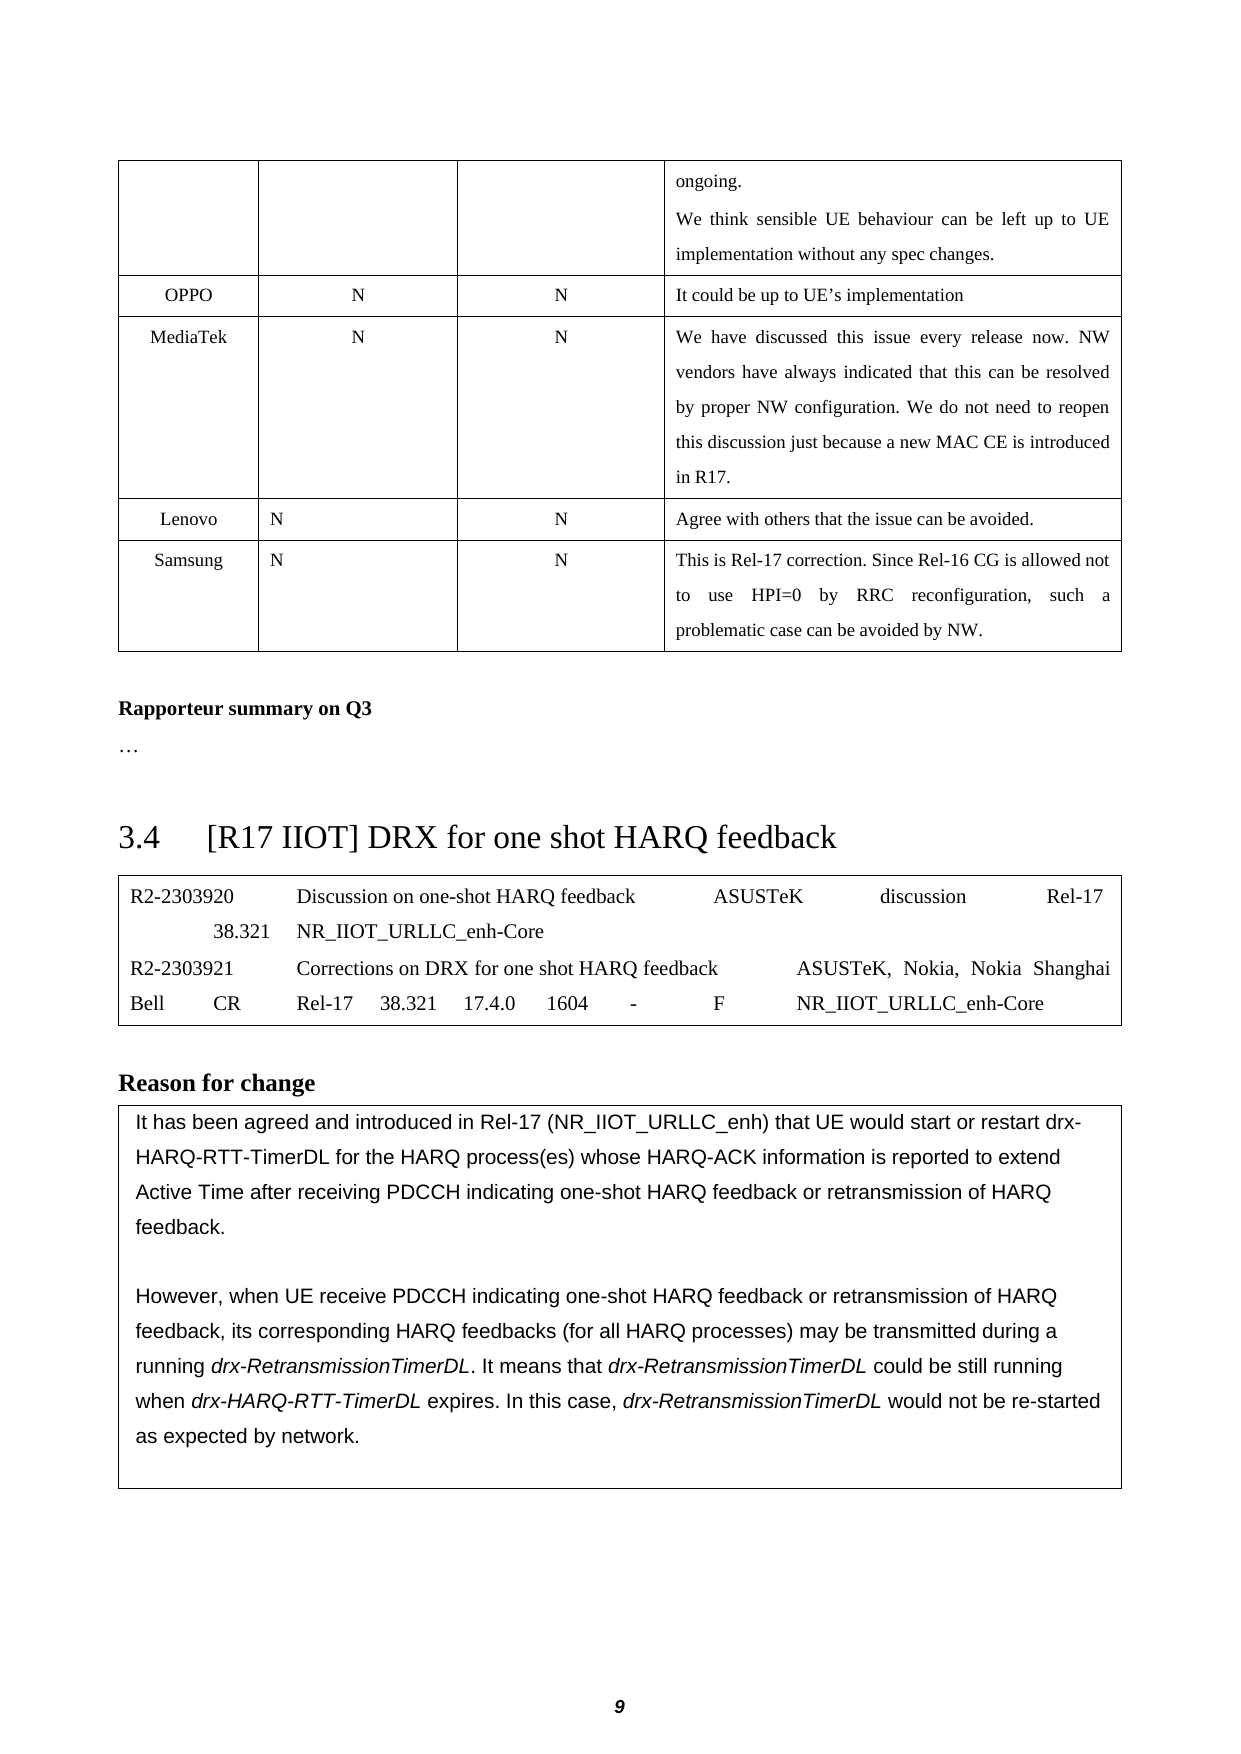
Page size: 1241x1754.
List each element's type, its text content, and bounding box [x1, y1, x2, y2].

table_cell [665, 161, 1121, 274]
text … [118, 729, 1122, 761]
table_cell N [259, 499, 457, 539]
table_cell LG [119, 161, 258, 274]
table_cell MediaTek [119, 317, 258, 498]
table_cell N [458, 161, 664, 274]
text Reason for change [118, 1067, 1122, 1099]
table_cell N [259, 317, 457, 498]
table_cell N [458, 541, 664, 651]
table_cell N [458, 276, 664, 316]
table_cell Samsung [119, 541, 258, 651]
table_cell OPPO [119, 276, 258, 316]
subtitle 3.4 [R17 IIOT] DRX for one shot HARQ feedback [118, 804, 1122, 869]
table_cell We have discussed this issue every release now. NW vendors have always indicated that this can be resolved by proper NW configuration. We do not need to reopen this discussion just because a new MAC CE is introduced in R17. [665, 317, 1121, 498]
table_header R2-2303920 Discussion on one-shot HARQ feedback ASUSTeK discussion Rel-17 38.321 NR_IIOT_URLLC_enh-Core R2-2303921 Corrections on DRX for one shot HARQ feedback ASUSTeK, Nokia, Nokia Shanghai Bell CR Rel-17 38.321 17.4.0 1604 - F NR_IIOT_URLLC_enh-Core [119, 876, 1121, 1025]
table_cell N [458, 317, 664, 498]
table_cell It could be up to UE’s implementation [665, 276, 1121, 316]
text Rapporteur summary on Q3 [118, 691, 1122, 724]
table_cell Y [259, 161, 457, 274]
table_cell Lenovo [119, 499, 258, 539]
table_cell N [458, 499, 664, 539]
table_cell Agree with others that the issue can be avoided. [665, 499, 1121, 539]
table_cell This is Rel-17 correction. Since Rel-16 CG is allowed not to use HPI=0 by RRC reconfiguration, such a problematic case can be avoided by NW. [665, 541, 1121, 651]
table_cell N [259, 276, 457, 316]
table_cell N [259, 541, 457, 651]
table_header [119, 1106, 1121, 1488]
